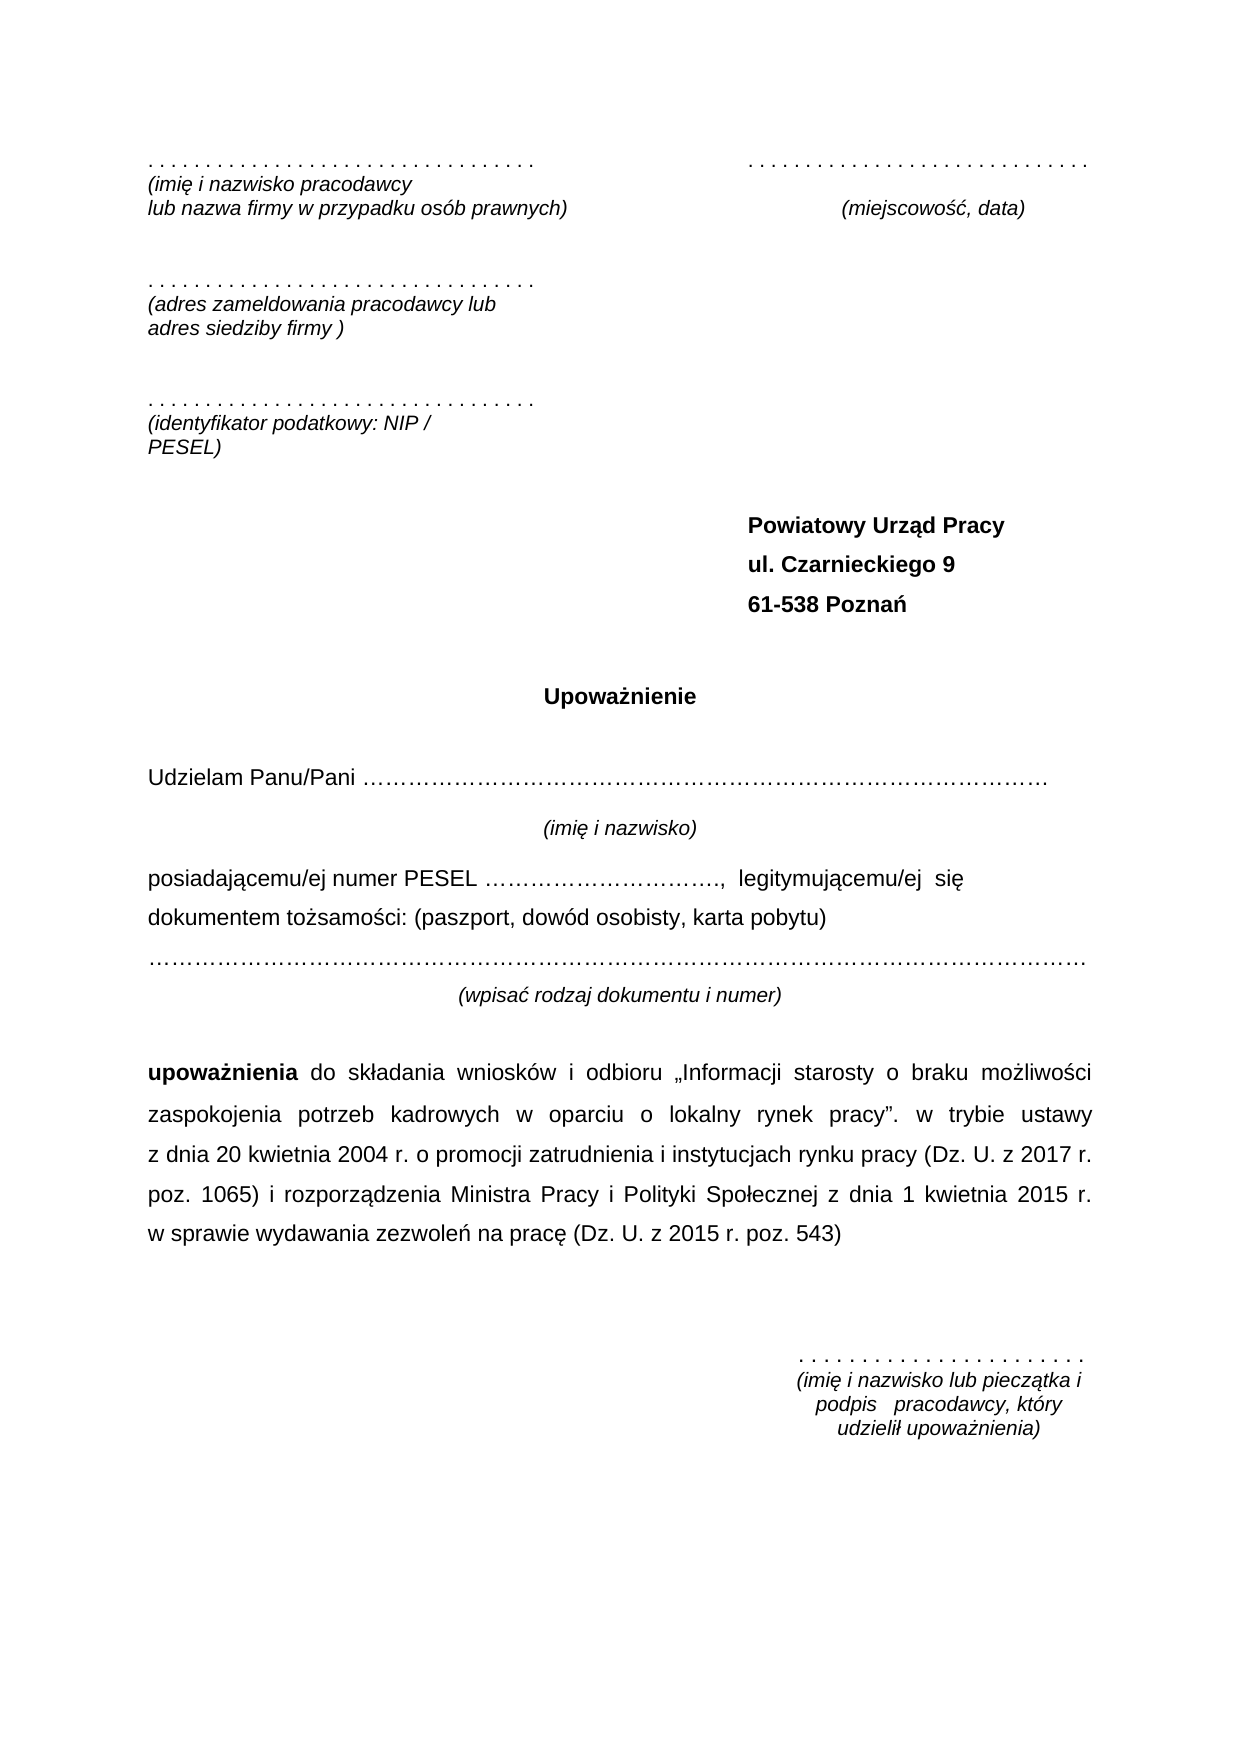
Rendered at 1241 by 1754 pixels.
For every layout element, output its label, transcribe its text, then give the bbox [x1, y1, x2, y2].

text lub nazwa firmy w przypadku osób prawnych) (miejscowość, data) [148, 196, 1093, 219]
text . . . . . . . . . . . . . . . . . . . . . . . . . . . . . . . . . . . . . . . . . . . . . . . . . . . . . . . . . . . . . . . . [148, 148, 1093, 172]
text . . . . . . . . . . . . . . . . . . . . . . . . . . . . . . . . . . [148, 267, 1093, 291]
text (imię i nazwisko lub pieczątka i podpis pracodawcy, który udzielił upoważnienia) [785, 1367, 1093, 1439]
text upoważnienia do składania wniosków i odbioru „Informacji starosty o braku możliwości zaspokojenia potrzeb kadrowych w oparciu o lokalny rynek pracy”. w trybie ustawy z dnia 20 kwietnia 2004 r. o promocji zatrudnienia i instytucjach rynku pracy (Dz. U. z 2017 r. poz. 1065) i rozporządzenia Ministra Pracy i Polityki Społecznej z dnia 1 kwietnia 2015 r. w sprawie wydawania zezwoleń na pracę (Dz. U. z 2015 r. poz. 543) [148, 1058, 1093, 1246]
text . . . . . . . . . . . . . . . . . . . . . . . . . . . . . . . . . . [148, 387, 1093, 411]
text (identyfikator podatkowy: NIP / PESEL) [148, 411, 485, 459]
text posiadającemu/ej numer PESEL …………………………., legitymującemu/ej się dokumentem tożsamości: (paszport, dowód osobisty, karta pobytu) …………………………………………………………………………………………………………… [148, 865, 1093, 970]
text (wpisać rodzaj dokumentu i numer) [148, 983, 1093, 1007]
text (imię i nazwisko pracodawcy [148, 172, 1093, 196]
text (adres zameldowania pracodawcy lub adres siedziby firmy ) [148, 291, 504, 339]
text Powiatowy Urząd Pracy [748, 512, 1093, 538]
text (imię i nazwisko) [148, 816, 1093, 840]
text Upoważnienie [148, 683, 1093, 709]
text ul. Czarnieckiego 9 [748, 551, 1093, 578]
text . . . . . . . . . . . . . . . . . . . . . . . [785, 1341, 1093, 1367]
text Udzielam Panu/Pani ……………………………………………………………………………… [148, 764, 1093, 791]
text 61-538 Poznań [748, 591, 1093, 617]
